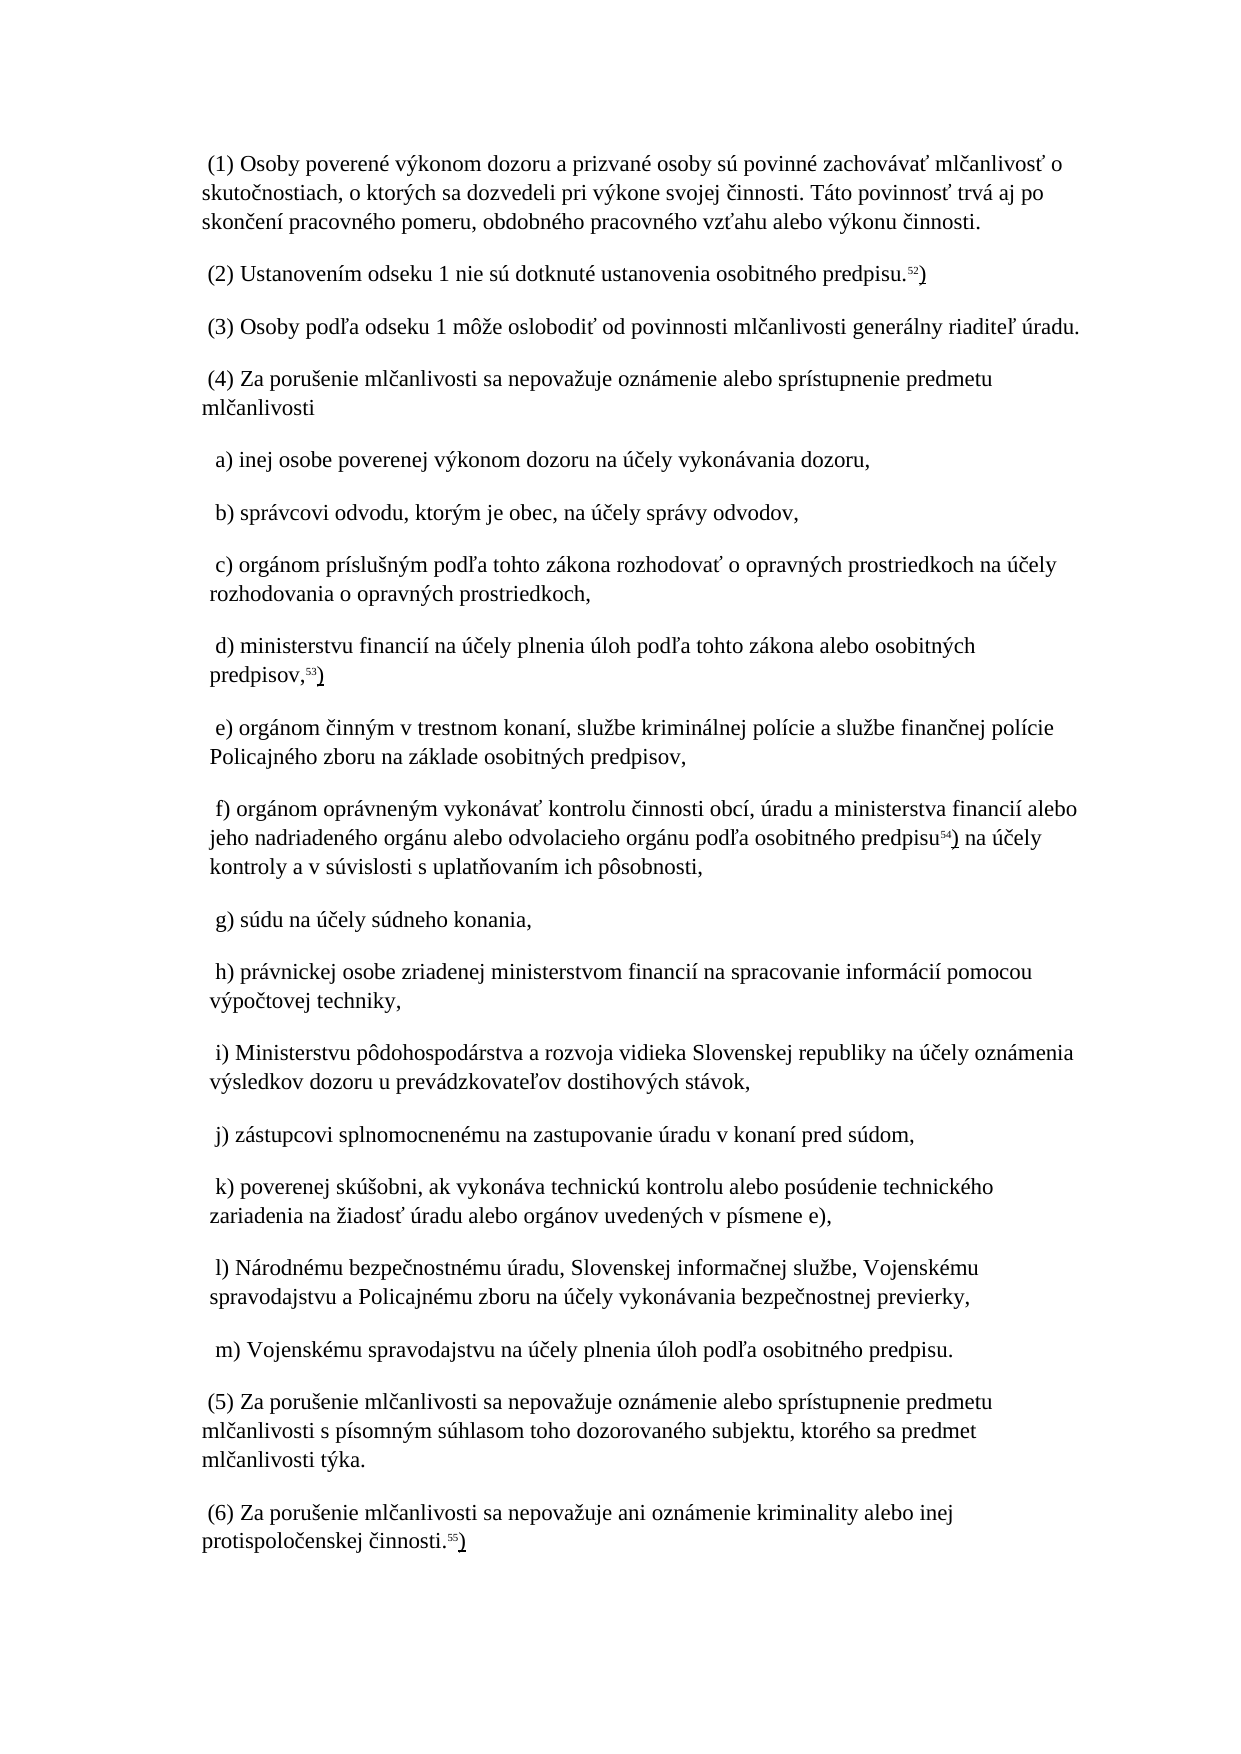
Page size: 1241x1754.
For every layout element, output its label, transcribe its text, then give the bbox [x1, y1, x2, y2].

text (5) Za porušenie mlčanlivosti sa nepovažuje oznámenie alebo sprístupnenie predmetu mlčanlivosti s písomným súhlasom toho dozorovaného subjektu, ktorého sa predmet mlčanlivosti týka. [202, 1388, 1090, 1472]
text j) zástupcovi splnomocnenému na zastupovanie úradu v konaní pred súdom, [209, 1121, 1090, 1147]
text b) správcovi odvodu, ktorým je obec, na účely správy odvodov, [209, 499, 1090, 525]
text f) orgánom oprávneným vykonávať kontrolu činnosti obcí, úradu a ministerstva financií alebo jeho nadriadeného orgánu alebo odvolacieho orgánu podľa osobitného predpisu54) na účely kontroly a v súvislosti s uplatňovaním ich pôsobnosti, [209, 795, 1090, 879]
text c) orgánom príslušným podľa tohto zákona rozhodovať o opravných prostriedkoch na účely rozhodovania o opravných prostriedkoch, [209, 551, 1090, 607]
text (4) Za porušenie mlčanlivosti sa nepovažuje oznámenie alebo sprístupnenie predmetu mlčanlivosti [202, 365, 1090, 420]
text d) ministerstvu financií na účely plnenia úloh podľa tohto zákona alebo osobitných predpisov,53) [209, 633, 1090, 688]
text g) súdu na účely súdneho konania, [209, 906, 1090, 932]
text m) Vojenskému spravodajstvu na účely plnenia úloh podľa osobitného predpisu. [209, 1336, 1090, 1362]
text (2) Ustanovením odseku 1 nie sú dotknuté ustanovenia osobitného predpisu.52) [202, 260, 1090, 287]
text e) orgánom činným v trestnom konaní, službe kriminálnej polície a službe finančnej polície Policajného zboru na základe osobitných predpisov, [209, 714, 1090, 769]
text k) poverenej skúšobni, ak vykonáva technickú kontrolu alebo posúdenie technického zariadenia na žiadosť úradu alebo orgánov uvedených v písmene e), [209, 1173, 1090, 1228]
text (3) Osoby podľa odseku 1 môže oslobodiť od povinnosti mlčanlivosti generálny riaditeľ úradu. [202, 313, 1090, 339]
text a) inej osobe poverenej výkonom dozoru na účely vykonávania dozoru, [209, 446, 1090, 473]
text i) Ministerstvu pôdohospodárstva a rozvoja vidieka Slovenskej republiky na účely oznámenia výsledkov dozoru u prevádzkovateľov dostihových stávok, [209, 1039, 1090, 1095]
text (6) Za porušenie mlčanlivosti sa nepovažuje ani oznámenie kriminality alebo inej protispoločenskej činnosti.55) [202, 1498, 1090, 1554]
text (1) Osoby poverené výkonom dozoru a prizvané osoby sú povinné zachovávať mlčanlivosť o skutočnostiach, o ktorých sa dozvedeli pri výkone svojej činnosti. Táto povinnosť trvá aj po skončení pracovného pomeru, obdobného pracovného vzťahu alebo výkonu činnosti. [202, 150, 1090, 234]
text l) Národnému bezpečnostnému úradu, Slovenskej informačnej službe, Vojenskému spravodajstvu a Policajnému zboru na účely vykonávania bezpečnostnej previerky, [209, 1254, 1090, 1310]
text h) právnickej osobe zriadenej ministerstvom financií na spracovanie informácií pomocou výpočtovej techniky, [209, 958, 1090, 1013]
